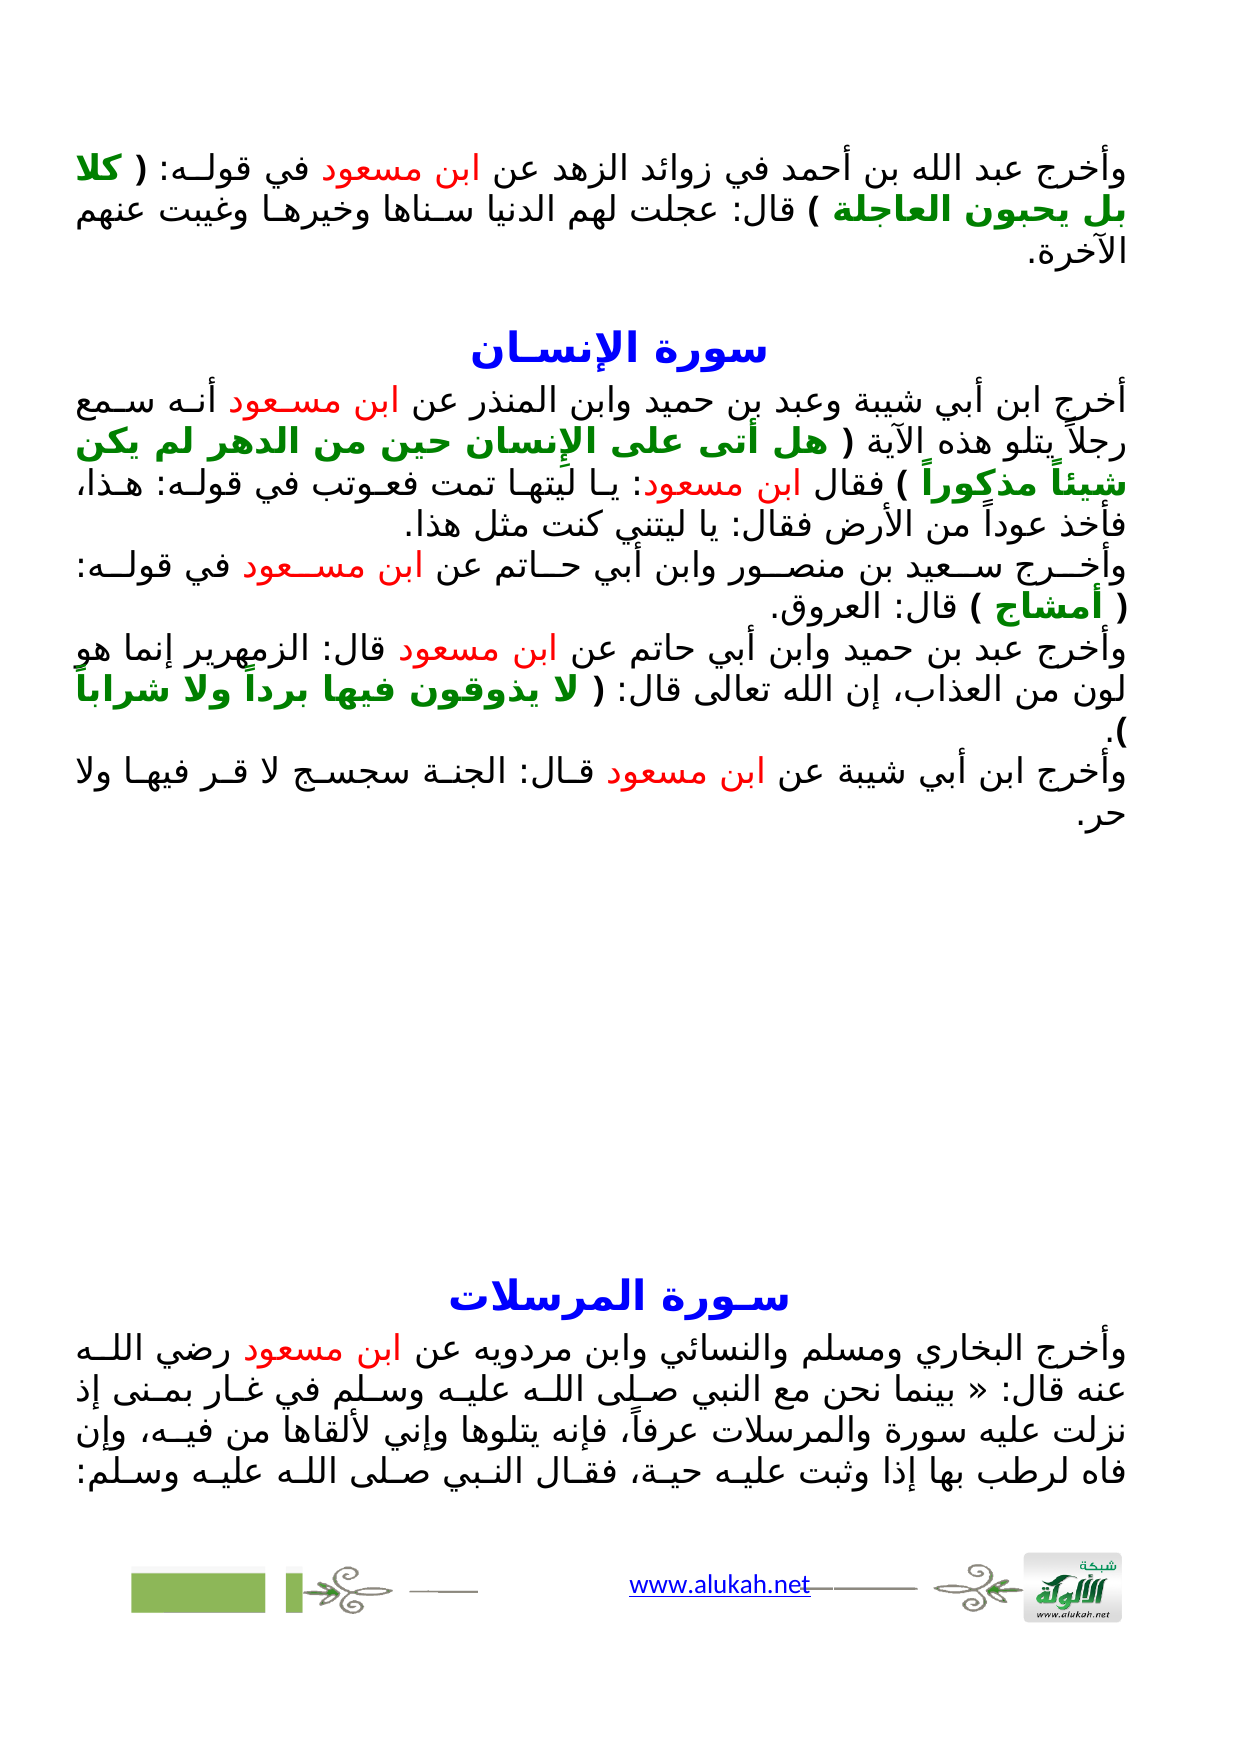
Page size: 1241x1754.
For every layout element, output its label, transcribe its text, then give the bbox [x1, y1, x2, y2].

text وأخرج ابن أبي شيبة عن ابن مسعود قال: الجنة سجسج لا قر فيها ولا حر. [75, 751, 1128, 833]
text وأخرج سعيد بن منصور وابن أبي حاتم عن ابن مسعود في قوله: ﴿ أمشاج ﴾ قال: العروق. [75, 544, 1128, 627]
picture [790, 1549, 1130, 1624]
subtitle سـورة المرسلات [75, 1272, 1165, 1320]
text وأخرج عبد الله بن أحمد في زوائد الزهد عن ابن مسعود في قوله: ﴿ كلا بل يحبون العاجلة ﴾ قال: عجلت لهم الدنيا سناها وخيرها وغيبت عنهم الآخرة. [75, 148, 1128, 271]
text وأخرج عبد بن حميد وابن أبي حاتم عن ابن مسعود قال: الزمهرير إنما هو لون من العذاب، إن الله تعالى قال: ﴿ لا يذوقون فيها برداً ولا شراباً ﴾. [75, 627, 1128, 751]
subtitle سورة الإنسـان [75, 324, 1165, 372]
text أخرج ابن أبي شيبة وعبد بن حميد وابن المنذر عن ابن مسعود أنه سمع رجلاً يتلو هذه الآية ﴿ هل أتى على الإِنسان حين من الدهر لم يكن شيئاً مذكوراً ﴾ فقال ابن مسعود: يا ليتها تمت فعوتب في قوله: هذا، فأخذ عوداً من الأرض فقال: يا ليتني كنت مثل هذا. [75, 379, 1128, 544]
picture [131, 1552, 509, 1624]
